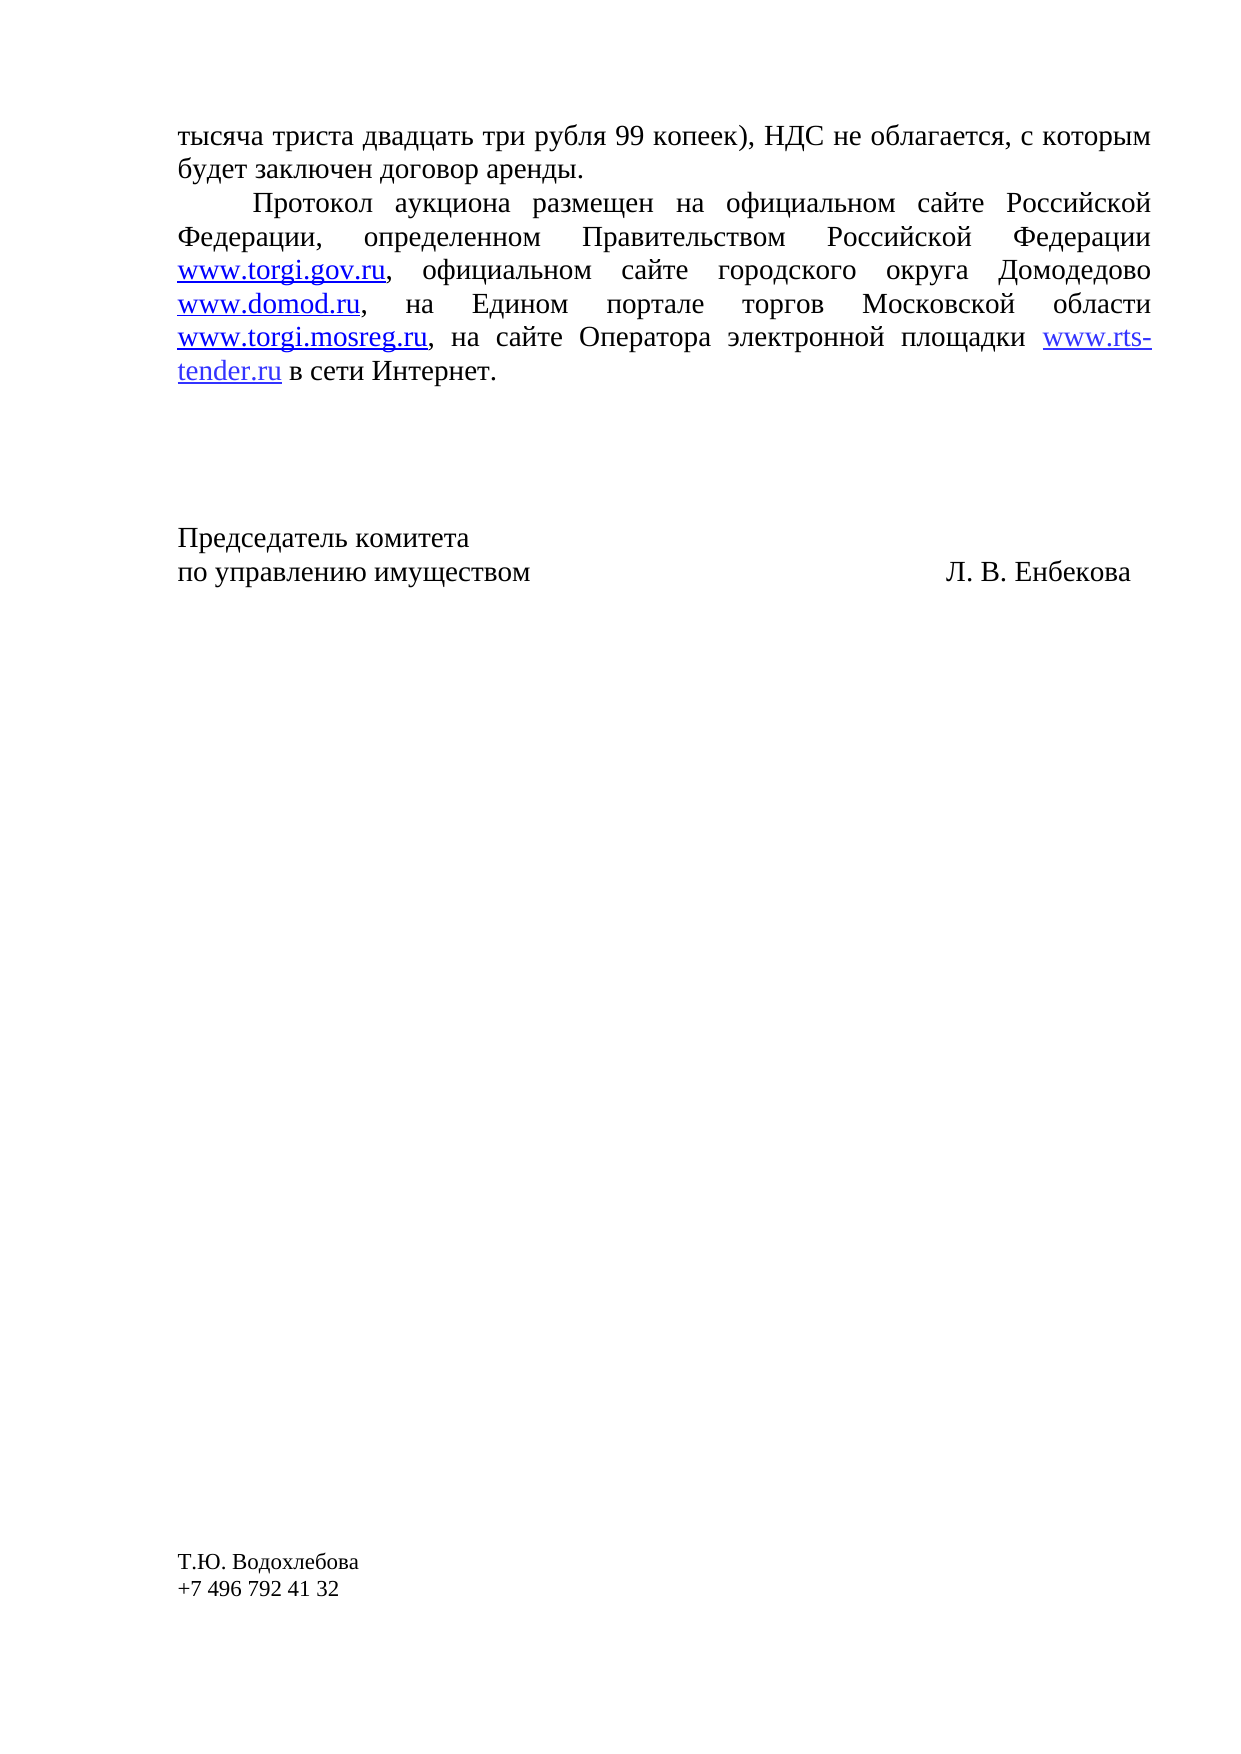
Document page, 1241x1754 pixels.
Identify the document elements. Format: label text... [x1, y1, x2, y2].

text +7 496 792 41 32 [177, 1575, 1152, 1601]
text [177, 118, 1152, 185]
text Т.Ю. Водохлебова [177, 1548, 1152, 1575]
text Председатель комитета [177, 521, 1152, 554]
text по управлению имуществом Л. В. Енбекова [177, 554, 1152, 588]
text Протокол аукциона размещен на официальном сайте Российской Федерации, определенном Правительством Российской Федерации www.torgi.gov.ru, официальном сайте городского округа Домодедово www.domod.ru, на Едином портале торгов Московской области www.torgi.mosreg.ru, на сайте Оператора электронной площадки www.rts-tender.ru в сети Интернет. [177, 185, 1152, 386]
